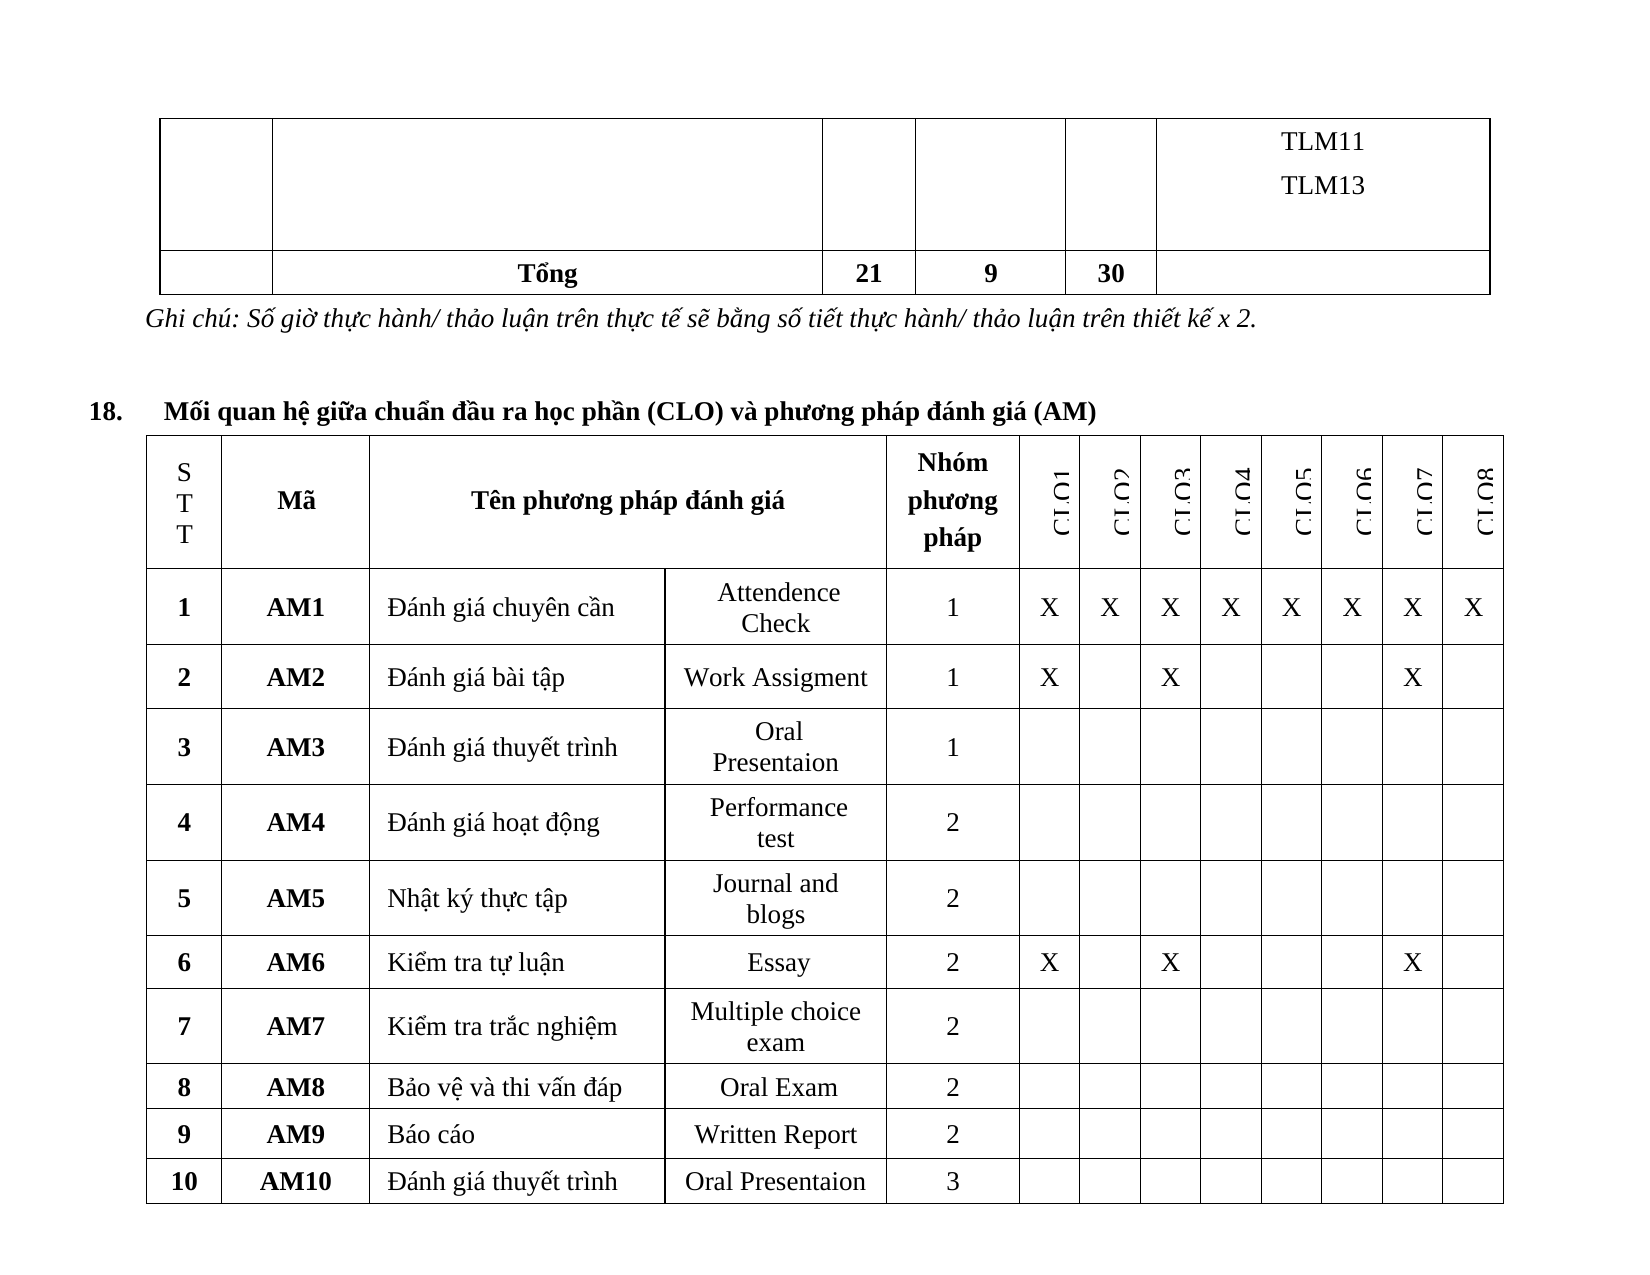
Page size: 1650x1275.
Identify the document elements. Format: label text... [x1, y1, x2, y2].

table_cell [1080, 709, 1140, 784]
table_cell [1201, 861, 1261, 935]
table_cell 21 [823, 251, 915, 294]
table_cell [1201, 989, 1261, 1063]
table_cell [1201, 1109, 1261, 1158]
table_cell X [1141, 569, 1200, 644]
table_cell 9 [916, 251, 1065, 294]
table_cell [1383, 989, 1442, 1063]
table_cell [1262, 1064, 1321, 1108]
table_header CLO2 [1080, 436, 1140, 568]
table_cell [1080, 1109, 1140, 1158]
table_cell [1201, 936, 1261, 987]
table_cell [1020, 1064, 1079, 1108]
table_cell [1383, 1159, 1442, 1202]
table_cell Multiple choice exam [666, 989, 886, 1063]
table_cell [1157, 251, 1489, 294]
table_cell Đánh giá hoạt động [370, 785, 664, 859]
table_header Mã [222, 436, 369, 568]
table_cell AM8 [222, 1064, 369, 1108]
table_cell X [1020, 936, 1079, 987]
table_cell 6 [147, 936, 221, 987]
table_cell [1262, 861, 1321, 935]
table_cell [1201, 1064, 1261, 1108]
table_cell 4 [161, 119, 272, 250]
table_cell X [1383, 569, 1442, 644]
table_cell [1443, 785, 1503, 859]
table_cell X [1322, 569, 1382, 644]
table_cell Oral Presentaion [666, 1159, 886, 1202]
table_cell AM2 [222, 645, 369, 708]
table_cell [1080, 936, 1140, 987]
table_cell 8 [147, 1064, 221, 1108]
table_cell 2 [887, 785, 1019, 859]
table_cell X [1141, 645, 1200, 708]
table_cell [1201, 1159, 1261, 1202]
table_cell [1262, 785, 1321, 859]
table_cell X [1201, 569, 1261, 644]
table_cell [1020, 785, 1079, 859]
table_cell X [1080, 569, 1140, 644]
table_cell [1443, 709, 1503, 784]
table_cell AM4 [222, 785, 369, 859]
table_cell [1201, 709, 1261, 784]
table_cell Đánh giá thuyết trình [370, 1159, 664, 1202]
table_cell Kiểm tra tự luận [370, 936, 664, 987]
table_cell 2 [887, 936, 1019, 987]
table_cell [1322, 989, 1382, 1063]
table_cell AM5 [222, 861, 369, 935]
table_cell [1157, 119, 1489, 250]
table_cell 2 [887, 861, 1019, 935]
table_cell 7 [1066, 119, 1156, 250]
table_cell [1322, 936, 1382, 987]
table_cell [1322, 785, 1382, 859]
table_cell [1262, 1159, 1321, 1202]
table_cell [1080, 1064, 1140, 1108]
table_cell Essay [666, 936, 886, 987]
table_cell [1322, 1064, 1382, 1108]
table_cell 1 [147, 569, 221, 644]
table_header STT [147, 436, 221, 568]
table_cell X [1262, 569, 1321, 644]
table_cell [1322, 1159, 1382, 1202]
table_cell 1 [887, 709, 1019, 784]
table_cell [1262, 989, 1321, 1063]
table_cell [1020, 989, 1079, 1063]
table_cell Kiểm tra trắc nghiệm [370, 989, 664, 1063]
table_cell Đánh giá bài tập [370, 645, 664, 708]
table_cell [1262, 1109, 1321, 1158]
table_cell Đánh giá chuyên cần [370, 569, 664, 644]
table_cell Nhật ký thực tập [370, 861, 664, 935]
table_cell X [1020, 645, 1079, 708]
table_cell 3 [147, 709, 221, 784]
table_cell 7 [147, 989, 221, 1063]
table_cell Journal and blogs [666, 861, 886, 935]
table_cell AM9 [222, 1109, 369, 1158]
list Mối quan hệ giữa chuẩn đầu ra học phần (CLO) và phương pháp đánh giá (AM) [89, 395, 1561, 426]
table_header CLO8 [1443, 436, 1503, 568]
table_cell [1141, 785, 1200, 859]
table_cell 3 [887, 1159, 1019, 1202]
table_cell X [1141, 936, 1200, 987]
table_cell [1262, 645, 1321, 708]
table_cell [1383, 861, 1442, 935]
table_cell Báo cáo [370, 1109, 664, 1158]
table_cell X [1443, 569, 1503, 644]
table_cell 30 [1066, 251, 1156, 294]
table_cell Performance test [666, 785, 886, 859]
table_cell 1 [887, 645, 1019, 708]
table_cell [1383, 785, 1442, 859]
table_cell 5 [823, 119, 915, 250]
table_cell [161, 251, 272, 294]
table_header Nhóm phương pháp [887, 436, 1019, 568]
table_cell [1080, 645, 1140, 708]
table_cell 2 [887, 1109, 1019, 1158]
table_cell [1080, 785, 1140, 859]
table_cell [1141, 1109, 1200, 1158]
table_cell [1020, 1159, 1079, 1202]
table_header Tên phương pháp đánh giá [370, 436, 886, 568]
table_cell [1020, 1109, 1079, 1158]
table_cell X [1383, 645, 1442, 708]
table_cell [273, 119, 822, 250]
table_cell [1322, 861, 1382, 935]
table_cell 4 [147, 785, 221, 859]
table_cell 2 [916, 119, 1065, 250]
table_cell 2 [887, 1064, 1019, 1108]
table_cell Bảo vệ và thi vấn đáp [370, 1064, 664, 1108]
table_cell [1262, 709, 1321, 784]
table_cell [1443, 1109, 1503, 1158]
table_cell 1 [887, 569, 1019, 644]
table_cell 10 [147, 1159, 221, 1202]
table_cell [1443, 989, 1503, 1063]
table_header CLO3 [1141, 436, 1200, 568]
table_cell X [1020, 569, 1079, 644]
table_header CLO1 [1020, 436, 1079, 568]
table_cell Work Assigment [666, 645, 886, 708]
table_cell [1080, 1159, 1140, 1202]
table_header CLO4 [1201, 436, 1261, 568]
table_cell Written Report [666, 1109, 886, 1158]
table_cell AM6 [222, 936, 369, 987]
table_cell 9 [147, 1109, 221, 1158]
table_cell [1141, 1064, 1200, 1108]
table_cell [1443, 1064, 1503, 1108]
table_cell [1322, 1109, 1382, 1158]
table_cell [1201, 645, 1261, 708]
table_cell [1383, 1109, 1442, 1158]
table_cell [1080, 989, 1140, 1063]
table_cell AM10 [222, 1159, 369, 1202]
table_cell [1020, 709, 1079, 784]
table_cell [1262, 936, 1321, 987]
table_cell Oral Exam [666, 1064, 886, 1108]
table_cell X [1383, 936, 1442, 987]
table_header CLO6 [1322, 436, 1382, 568]
table_cell AM7 [222, 989, 369, 1063]
table_cell AM1 [222, 569, 369, 644]
table_cell [1020, 861, 1079, 935]
table_header CLO5 [1262, 436, 1321, 568]
table_cell [1443, 1159, 1503, 1202]
table_cell [1201, 785, 1261, 859]
table_cell [1080, 861, 1140, 935]
table_cell [1383, 1064, 1442, 1108]
table_cell AM3 [222, 709, 369, 784]
table_header CLO7 [1383, 436, 1442, 568]
table_cell Attendence Check [666, 569, 886, 644]
table_cell [1443, 645, 1503, 708]
table_cell [1383, 709, 1442, 784]
table_cell [1322, 709, 1382, 784]
table_cell [1443, 936, 1503, 987]
table_cell [1322, 645, 1382, 708]
table_cell [1141, 709, 1200, 784]
text Ghi chú: Số giờ thực hành/ thảo luận trên thực tế sẽ bằng số tiết thực hành/ thảo luận trên thiết kế x 2. [89, 302, 1561, 333]
table_cell [1443, 861, 1503, 935]
table_cell [1141, 861, 1200, 935]
table_cell Oral Presentaion [666, 709, 886, 784]
table_cell 2 [147, 645, 221, 708]
table_cell 2 [887, 989, 1019, 1063]
table_cell Đánh giá thuyết trình [370, 709, 664, 784]
table_cell 5 [147, 861, 221, 935]
table_cell [1141, 989, 1200, 1063]
table_cell [1141, 1159, 1200, 1202]
table_cell Tổng [273, 251, 822, 294]
